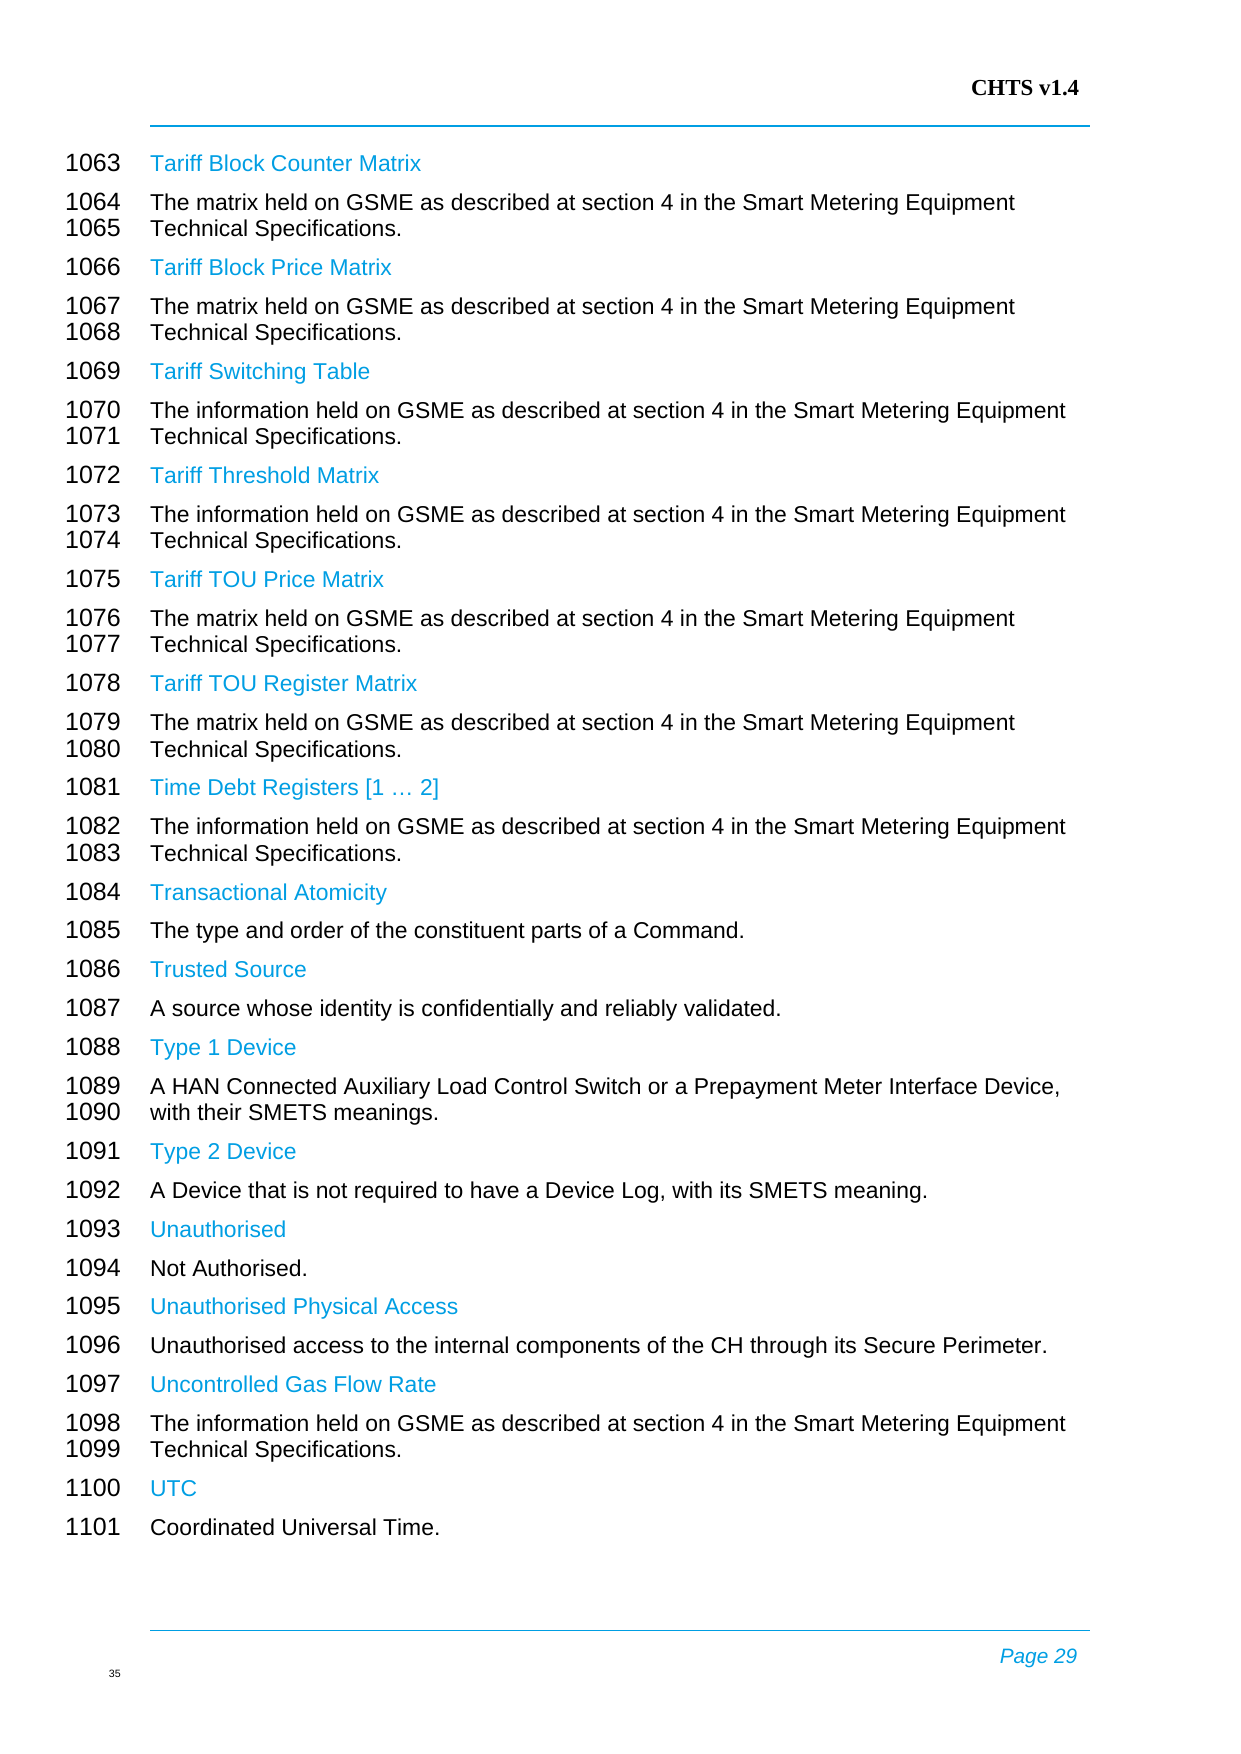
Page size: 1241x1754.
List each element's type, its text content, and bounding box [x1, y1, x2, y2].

text A HAN Connected Auxiliary Load Control Switch or a Prepayment Meter Interface Device, with their SMETS meanings. [150, 1073, 1090, 1125]
text The information held on GSME as described at section 4 in the Smart Metering Equipment Technical Specifications. [150, 397, 1090, 450]
text The information held on GSME as described at section 4 in the Smart Metering Equipment Technical Specifications. [150, 1410, 1090, 1463]
text Tariff Block Counter Matrix [150, 150, 1090, 176]
text Not Authorised. [150, 1254, 1090, 1281]
text Tariff TOU Price Matrix [150, 566, 1090, 593]
text Tariff Threshold Matrix [150, 462, 1090, 488]
text UTC [150, 1475, 1090, 1501]
text Type 2 Device [150, 1138, 1090, 1164]
text Tariff Switching Table [150, 358, 1090, 384]
text The matrix held on GSME as described at section 4 in the Smart Metering Equipment Technical Specifications. [150, 605, 1090, 658]
text Unauthorised Physical Access [150, 1293, 1090, 1320]
text The information held on GSME as described at section 4 in the Smart Metering Equipment Technical Specifications. [150, 813, 1090, 866]
text Tariff TOU Register Matrix [150, 670, 1090, 697]
text Type 1 Device [150, 1034, 1090, 1060]
text Transactional Atomicity [150, 878, 1090, 905]
text Trusted Source [150, 956, 1090, 982]
text Unauthorised [150, 1216, 1090, 1242]
text Unauthorised access to the internal components of the CH through its Secure Perimeter. [150, 1332, 1090, 1358]
text The matrix held on GSME as described at section 4 in the Smart Metering Equipment Technical Specifications. [150, 189, 1090, 242]
text The information held on GSME as described at section 4 in the Smart Metering Equipment Technical Specifications. [150, 501, 1090, 554]
text The type and order of the constituent parts of a Command. [150, 917, 1090, 944]
text The matrix held on GSME as described at section 4 in the Smart Metering Equipment Technical Specifications. [150, 709, 1090, 762]
text Uncontrolled Gas Flow Rate [150, 1371, 1090, 1397]
text Time Debt Registers [1 … 2] [150, 774, 1090, 801]
text Coordinated Universal Time. [150, 1514, 1090, 1540]
text A Device that is not required to have a Device Log, with its SMETS meaning. [150, 1177, 1090, 1203]
text Tariff Block Price Matrix [150, 254, 1090, 280]
text A source whose identity is confidentially and reliably validated. [150, 995, 1090, 1021]
text The matrix held on GSME as described at section 4 in the Smart Metering Equipment Technical Specifications. [150, 293, 1090, 346]
